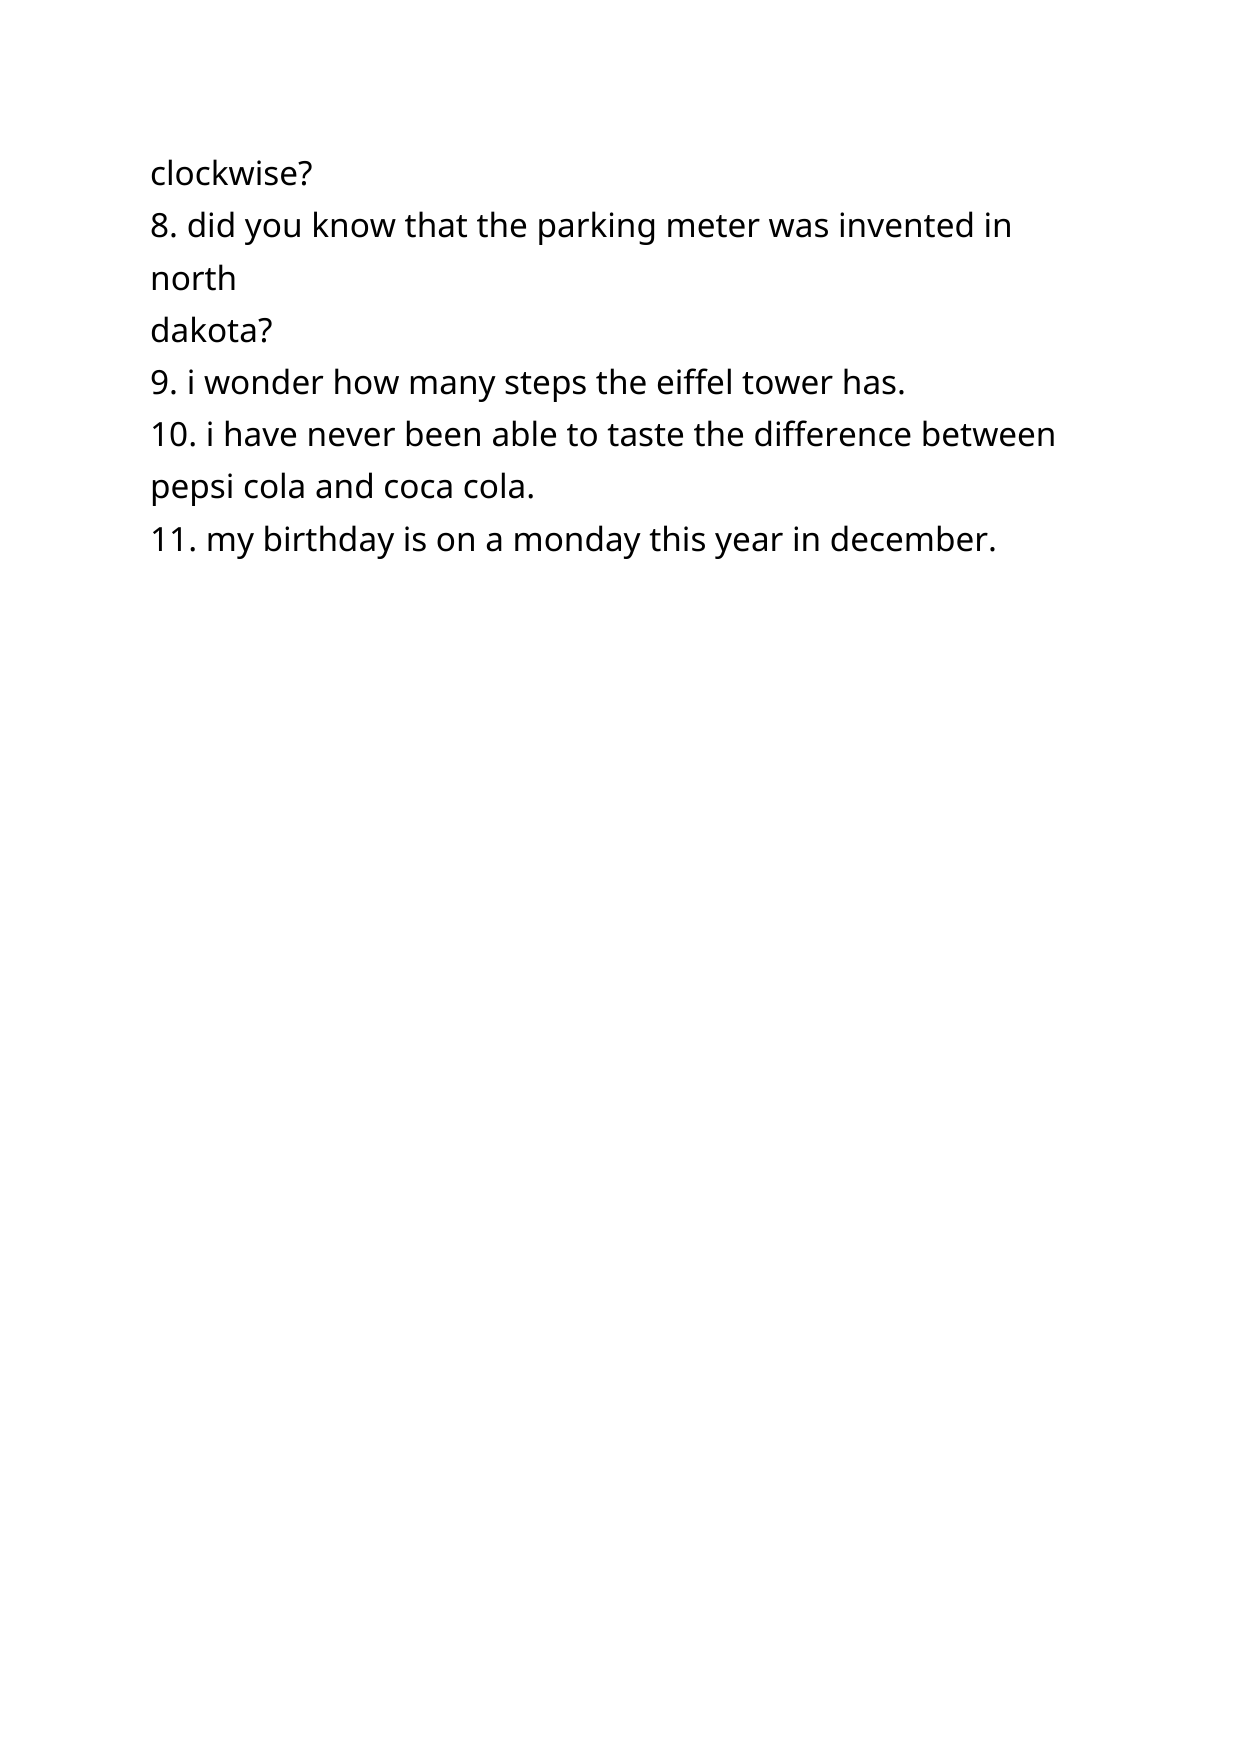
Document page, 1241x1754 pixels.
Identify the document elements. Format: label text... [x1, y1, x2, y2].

text 10. i have never been able to taste the difference between [150, 411, 1090, 456]
text 8. did you know that the parking meter was invented in north [150, 202, 1090, 300]
text pepsi cola and coca cola. [150, 463, 1090, 508]
text dakota? [150, 307, 1090, 352]
text 9. i wonder how many steps the eiffel tower has. [150, 359, 1090, 404]
text 11. my birthday is on a monday this year in december. [150, 515, 1090, 561]
text clockwise? [150, 150, 1090, 195]
